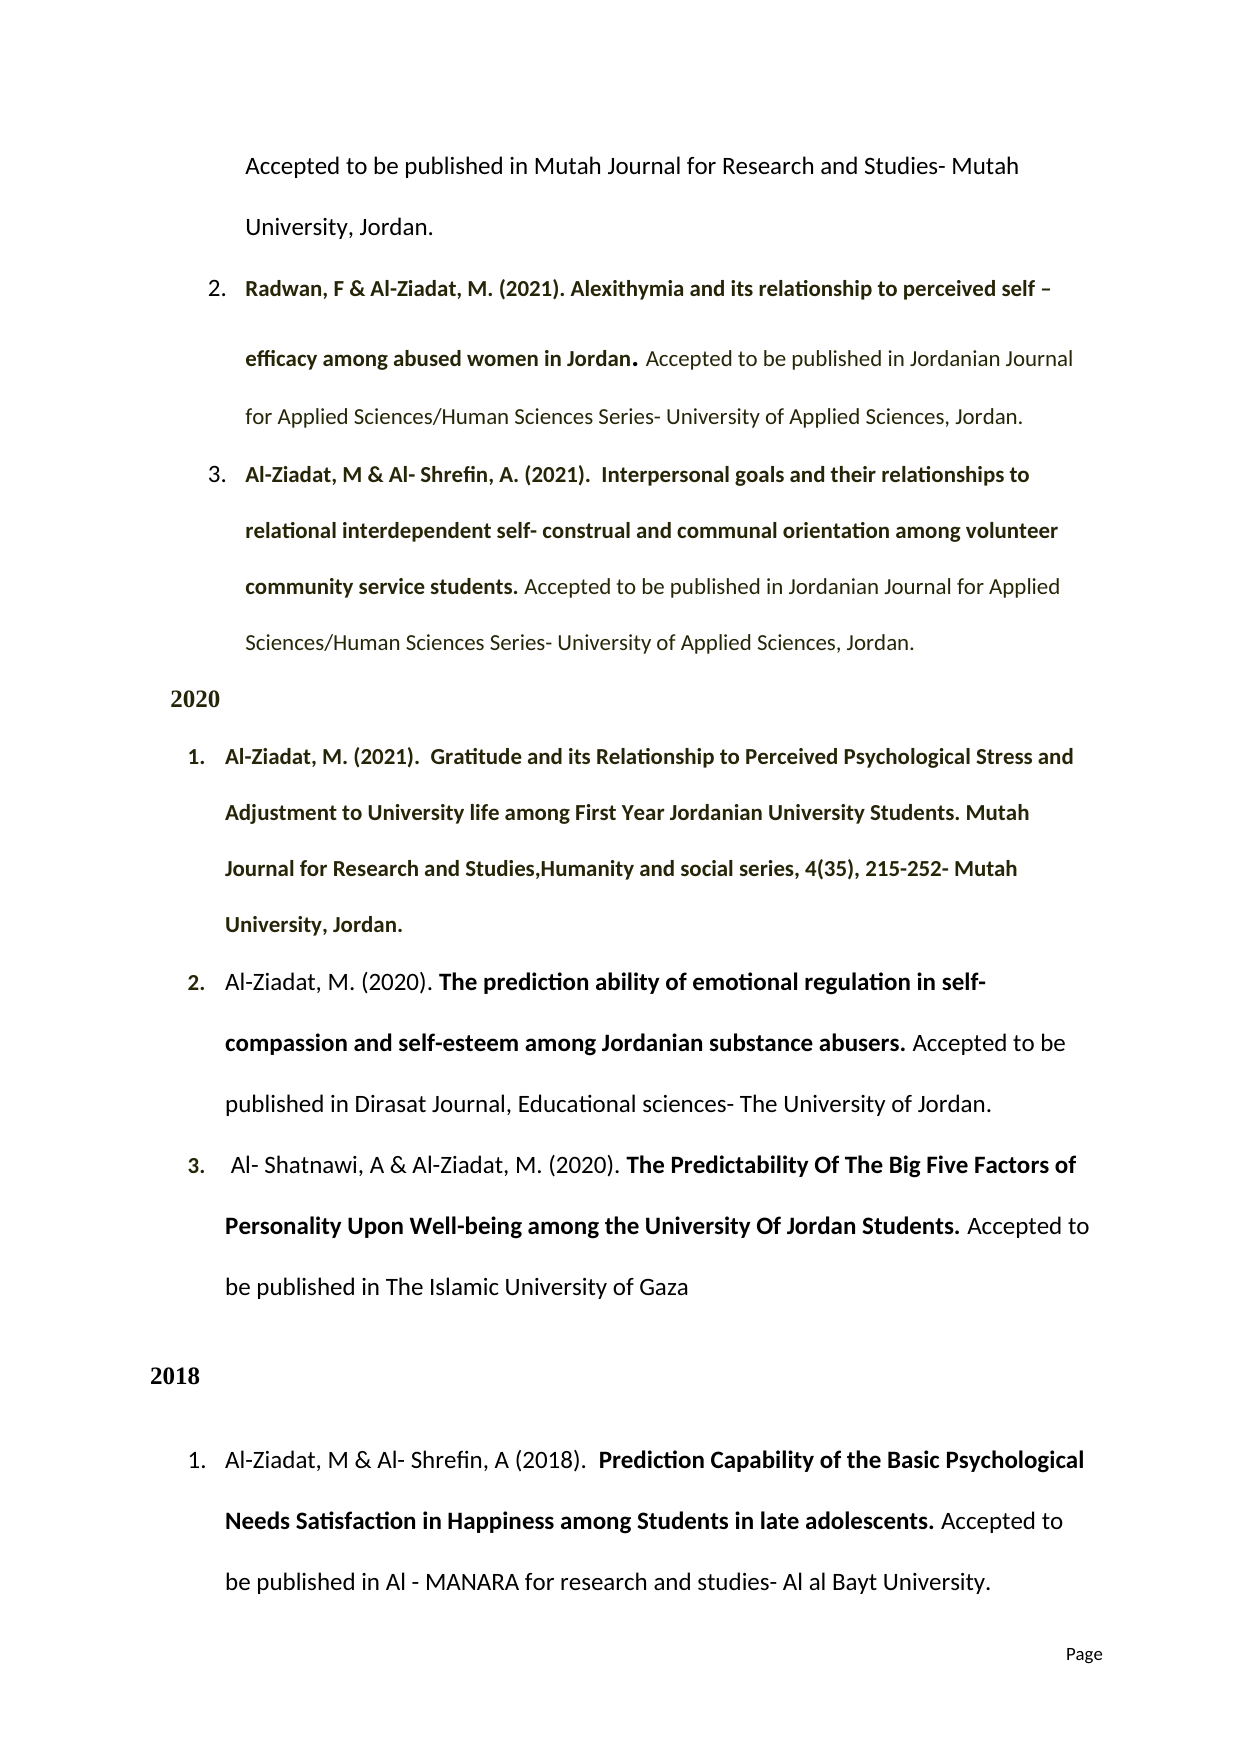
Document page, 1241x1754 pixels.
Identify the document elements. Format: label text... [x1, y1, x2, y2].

text 2020 [170, 684, 1090, 713]
list Radwan, F & Al-Ziadat, M. (2021). Alexithymia and its relationship to perceived self – efficacy among abused women in Jordan. Accepted to be published in Jordanian Journal for Applied Sciences/Human Sciences Series- University of Applied Sciences, Jordan. [208, 272, 1090, 430]
list Al-Ziadat, M. (2021). Gratitude and its Relationship to Perceived Psychological Stress and Adjustment to University life among First Year Jordanian University Students. Mutah Journal for Research and Studies,Humanity and social series, 4(35), 215-252- Mutah University, Jordan. [187, 742, 1090, 938]
list Al- Shatnawi, A & Al-Ziadat, M. (2020). The Predictability Of The Big Five Factors of Personality Upon Well-being among the University Of Jordan Students. Accepted to be published in The Islamic University of Gaza [187, 1149, 1090, 1302]
list Al-Ziadat, M. (2020). The prediction ability of emotional regulation in self-compassion and self-esteem among Jordanian substance abusers. Accepted to be published in Dirasat Journal, Educational sciences- The University of Jordan. [187, 966, 1090, 1119]
list Al-Ziadat, M & Al- Shrefin, A (2018). Prediction Capability of the Basic Psychological Needs Satisfaction in Happiness among Students in late adolescents. Accepted to be published in Al - MANARA for research and studies- Al al Bayt University. [187, 1444, 1090, 1596]
list Al-Ziadat, M & Al- Shrefin, A. (2021). Interpersonal goals and their relationships to relational interdependent self- construal and communal orientation among volunteer community service students. Accepted to be published in Jordanian Journal for Applied Sciences/Human Sciences Series- University of Applied Sciences, Jordan. [208, 458, 1090, 657]
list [208, 150, 1090, 242]
text 2018 [150, 1361, 1090, 1390]
